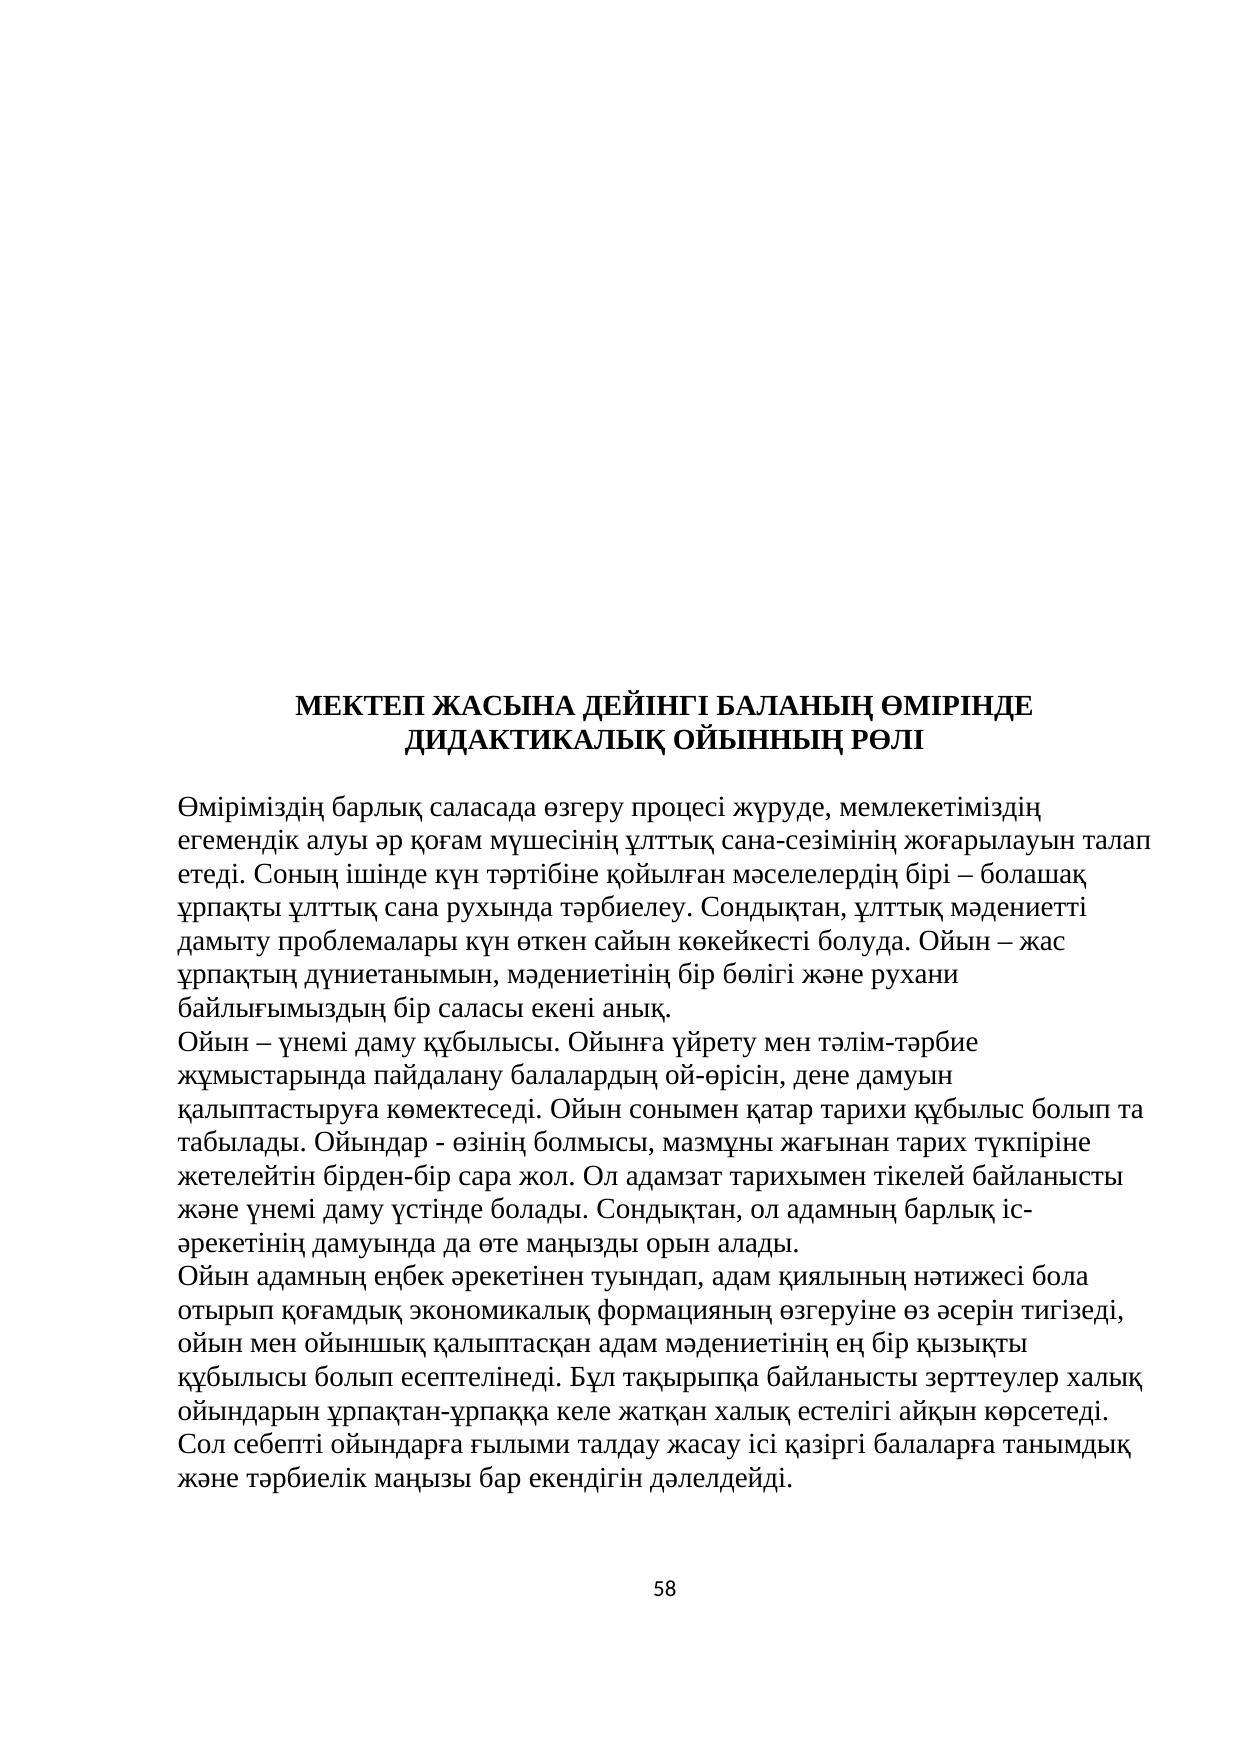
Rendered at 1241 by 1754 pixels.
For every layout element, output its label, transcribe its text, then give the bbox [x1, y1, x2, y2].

text Өміріміздің барлық саласада өзгеру процесі жүруде, мемлекетіміздің егемендік алуы әр қоғам мүшесінің ұлттық сана-сезімінің жоғарылауын талап етеді. Соның ішінде күн тәртібіне қойылған мәселелердің бірі – болашақ ұрпақты ұлттық сана рухында тәрбиелеу. Сондықтан, ұлттық мәдениетті дамыту проблемалары күн өткен сайын көкейкесті болуда. Ойын – жас ұрпақтың дүниетанымын, мәдениетінің бір бөлігі және рухани байлығымыздың бір саласы екені анық. [177, 789, 1152, 1024]
text Ойын – үнемі даму құбылысы. Ойынға үйрету мен тәлім-тәрбие жұмыстарында пайдалану балалардың ой-өрісін, дене дамуын қалыптастыруға көмектеседі. Ойын сонымен қатар тарихи құбылыс болып та табылады. Ойындар - өзінің болмысы, мазмұны жағынан тарих түкпіріне жетелейтін бірден-бір сара жол. Ол адамзат тарихымен тікелей байланысты және үнемі даму үстінде болады. Сондықтан, ол адамның барлық іс-әрекетінің дамуында да өте маңызды орын алады. [177, 1024, 1152, 1258]
text Ойын адамның еңбек әрекетінен туындап, адам қиялының нәтижесі бола отырып қоғамдық экономикалық формацияның өзгеруіне өз әсерін тигізеді, ойын мен ойыншық қалыптасқан адам мәдениетінің ең бір қызықты құбылысы болып есептелінеді. Бұл тақырыпқа байланысты зерттеулер халық ойындарын ұрпақтан-ұрпаққа келе жатқан халық естелігі айқын көрсетеді. Сол себепті ойындарға ғылыми талдау жасау ісі қазіргі балаларға танымдық және тәрбиелік маңызы бар екендігін дәлелдейді. [177, 1258, 1152, 1493]
text МЕКТЕП ЖАСЫНА ДЕЙІНГІ БАЛАНЫҢ ӨМІРІНДЕ ДИДАКТИКАЛЫҚ ОЙЫННЫҢ РӨЛІ [177, 688, 1152, 755]
